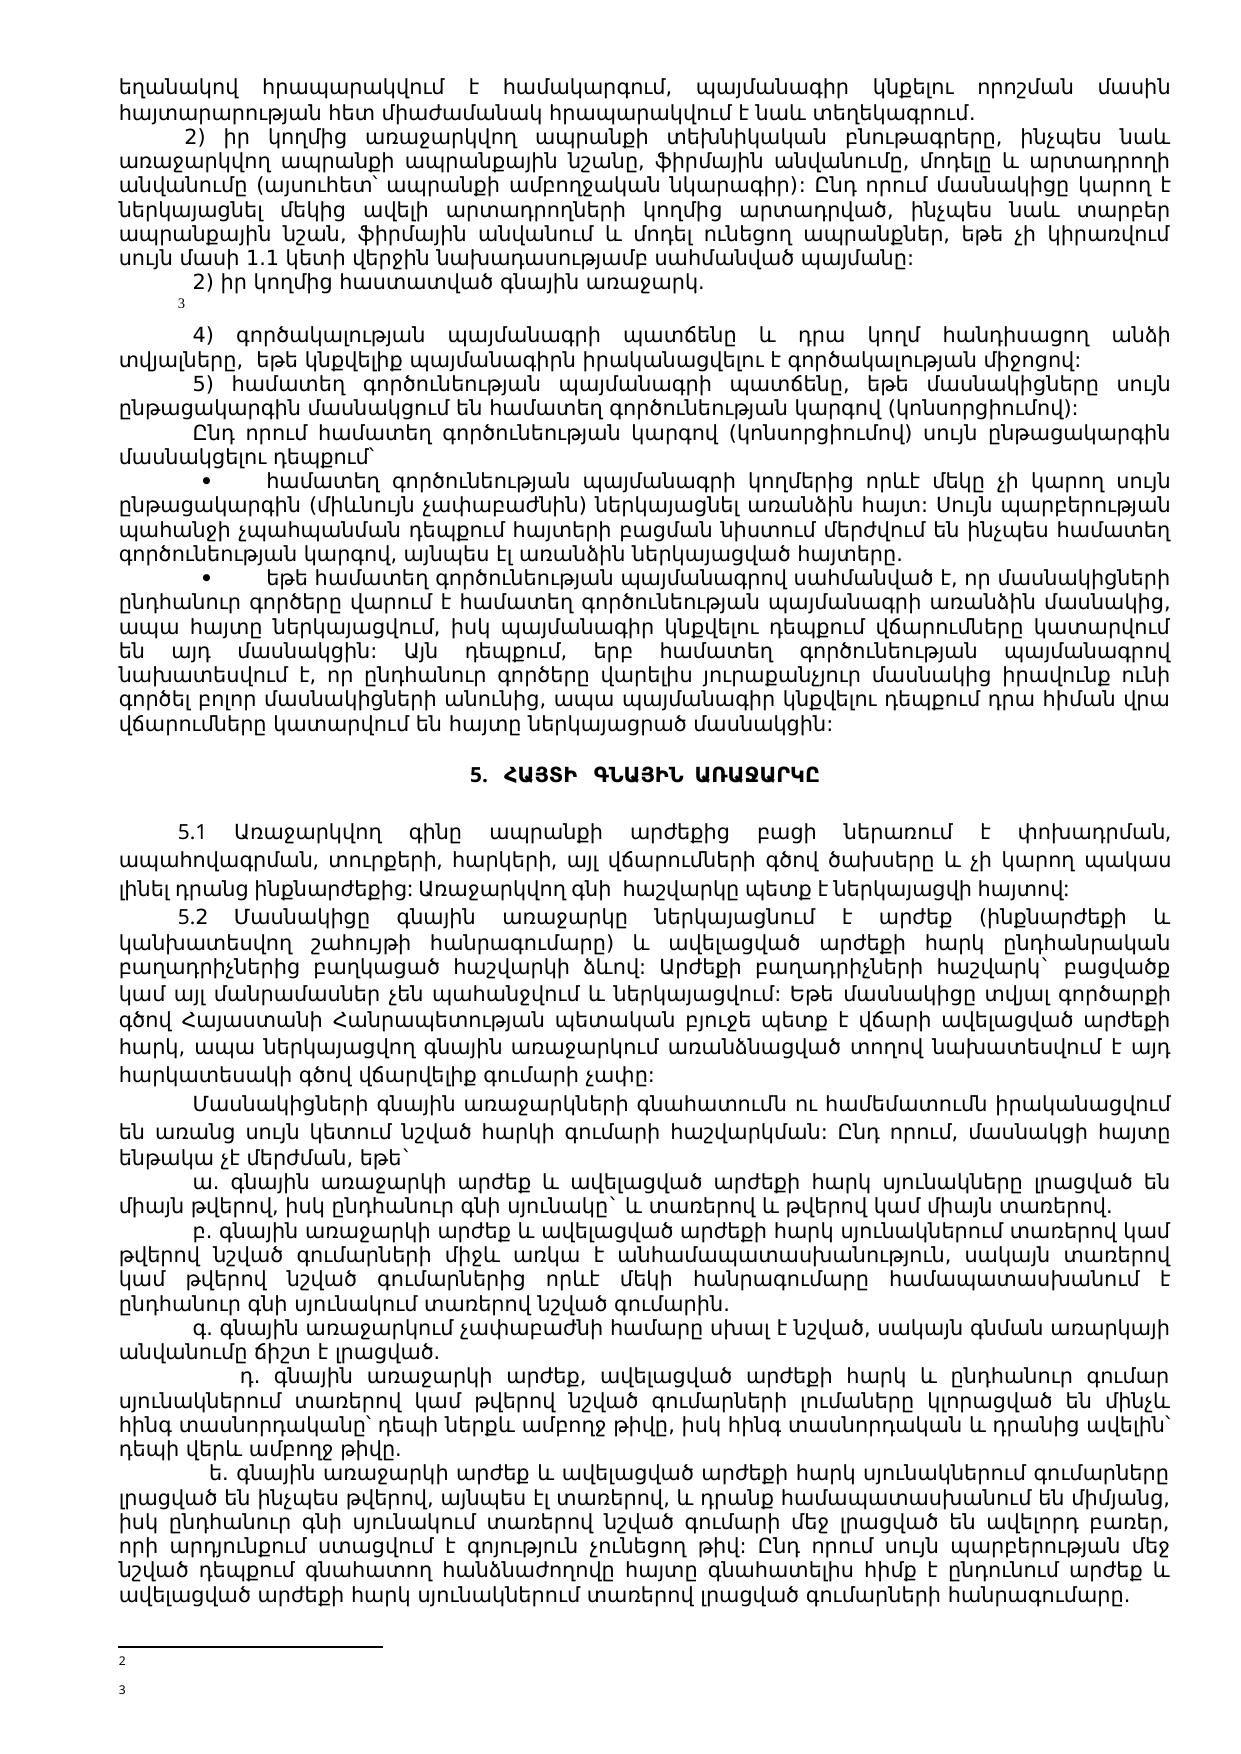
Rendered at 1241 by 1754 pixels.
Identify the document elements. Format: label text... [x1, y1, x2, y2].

text 5. ՀԱՅՏԻ ԳՆԱՅԻՆ ԱՌԱՋԱՐԿԸ [118, 760, 1171, 789]
list եթե համատեղ գործունեության պայմանագրով սահմանված է, որ մասնակիցների ընդհանուր գործերը վարում է համատեղ գործունեության պայմանագրի առանձին մասնակից, ապա հայտը ներկայացվում, իսկ պայմանագիր կնքվելու դեպքում վճարումները կատարվում են այդ մասնակցին: Այն դեպքում, երբ համատեղ գործունեության պայմանագրով նախատեսվում է, որ ընդհանուր գործերը վարելիս յուրաքանչյուր մասնակից իրավունք ունի գործել բոլոր մասնակիցների անունից, ապա պայմանագիր կնքվելու դեպքում դրա հիման վրա վճարումները կատարվում են հայտը ներկայացրած մասնակցին: [118, 566, 1171, 736]
text Մասնակիցների գնային առաջարկների գնահատումն ու համեմատումն իրականացվում են առանց սույն կետում նշված հարկի գումարի հաշվարկման: Ընդ որում, մասնակցի հայտը ենթակա չէ մերժման, եթե` [118, 1089, 1171, 1170]
text 4) գործակալության պայմանագրի պատճենը և դրա կողմ հանդիսացող անձի տվյալները, եթե կնքվելիք պայմանագիրն իրականացվելու է գործակալության միջոցով: [118, 323, 1171, 372]
text 5) համատեղ գործունեության պայմանագրի պատճենը, եթե մասնակիցները սույն ընթացակարգին մասնակցում են համատեղ գործունեության կարգով (կոնսորցիումով): [118, 372, 1171, 421]
text 5.1 Առաջարկվող գինը ապրանքի արժեքից բացի ներառում է փոխադրման, ապահովագրման, տուրքերի, հարկերի, այլ վճարումների գծով ծախսերը և չի կարող պակաս լինել դրանց ինքնարժեքից: Առաջարկվող գնի հաշվարկը պետք է ներկայացվի հայտով: [118, 817, 1171, 902]
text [118, 75, 1171, 125]
text ա. գնային առաջարկի արժեք և ավելացված արժեքի հարկ սյունակները լրացված են միայն թվերով, իսկ ընդհանուր գնի սյունակը` և տառերով և թվերով կամ միայն տառերով. [118, 1170, 1171, 1219]
text Ընդ որում համատեղ գործունեության կարգով (կոնսորցիումով) սույն ընթացակարգին մասնակցելու դեպքում՝ [118, 421, 1171, 469]
text գ. գնային առաջարկում չափաբաժնի համարը սխալ է նշված, սակայն գնման առարկայի անվանումը ճիշտ է լրացված. [118, 1316, 1171, 1364]
text ե. գնային առաջարկի արժեք և ավելացված արժեքի հարկ սյունակներում գումարները լրացված են ինչպես թվերով, այնպես էլ տառերով, և դրանք համապատասխանում են միմյանց, իսկ ընդհանուր գնի սյունակում տառերով նշված գումարի մեջ լրացված են ավելորդ բառեր, որի արդյունքում ստացվում է գոյություն չունեցող թիվ: Ընդ որում սույն պարբերության մեջ նշված դեպքում գնահատող հանձնաժողովը հայտը գնահատելիս հիմք է ընդունում արժեք և ավելացված արժեքի հարկ սյունակներում տառերով լրացված գումարների հանրագումարը. [118, 1461, 1171, 1607]
text 2) իր կողմից առաջարկվող ապրանքի տեխնիկական բնութագրերը, ինչպես նաև առաջարկվող ապրանքի ապրանքային նշանը, ֆիրմային անվանումը, մոդելը և արտադրողի անվանումը (այսուհետ՝ ապրանքի ամբողջական նկարագիր): Ընդ որում մասնակիցը կարող է ներկայացնել մեկից ավելի արտադրողների կողմից արտադրված, ինչպես նաև տարբեր ապրանքային նշան, ֆիրմային անվանում և մոդել ունեցող ապրանքներ, եթե չի կիրառվում սույն մասի 1.1 կետի վերջին նախադասությամբ սահմանված պայմանը: [118, 125, 1171, 270]
list համատեղ գործունեության պայմանագրի կողմերից որևէ մեկը չի կարող սույն ընթացակարգին (միևնույն չափաբաժնին) ներկայացնել առանձին հայտ: Սույն պարբերության պահանջի չպահպանման դեպքում հայտերի բացման նիստում մերժվում են ինչպես համատեղ գործունեության կարգով, այնպես էլ առանձին ներկայացված հայտերը. [118, 469, 1171, 566]
text 2) իր կողմից հաստատված գնային առաջարկ. [118, 270, 1171, 295]
text 5.2 Մասնակիցը գնային առաջարկը ներկայացնում է արժեք (ինքնարժեքի և կանխատեսվող շահույթի հանրագումարը) և ավելացված արժեքի հարկ ընդհանրական բաղադրիչներից բաղկացած հաշվարկի ձևով: Արժեքի բաղադրիչների հաշվարկ` բացվածք կամ այլ մանրամասներ չեն պահանջվում և ներկայացվում: Եթե մասնակիցը տվյալ գործարքի գծով Հայաստանի Հանրապետության պետական բյուջե պետք է վճարի ավելացված արժեքի հարկ, ապա ներկայացվող գնային առաջարկում առանձնացված տողով նախատեսվում է այդ հարկատեսակի գծով վճարվելիք գումարի չափը: [118, 902, 1171, 1089]
text բ. գնային առաջարկի արժեք և ավելացված արժեքի հարկ սյունակներում տառերով կամ թվերով նշված գումարների միջև առկա է անհամապատասխանություն, սակայն տառերով կամ թվերով նշված գումարներից որևէ մեկի հանրագումարը համապատասխանում է ընդհանուր գնի սյունակում տառերով նշված գումարին. [118, 1219, 1171, 1316]
text դ. գնային առաջարկի արժեք, ավելացված արժեքի հարկ և ընդհանուր գումար սյունակներում տառերով կամ թվերով նշված գումարների լումաները կլորացված են մինչև հինգ տասնորդականը՝ դեպի ներքև ամբողջ թիվը, իսկ հինգ տասնորդական և դրանից ավելին՝ դեպի վերև ամբողջ թիվը. [118, 1364, 1171, 1461]
